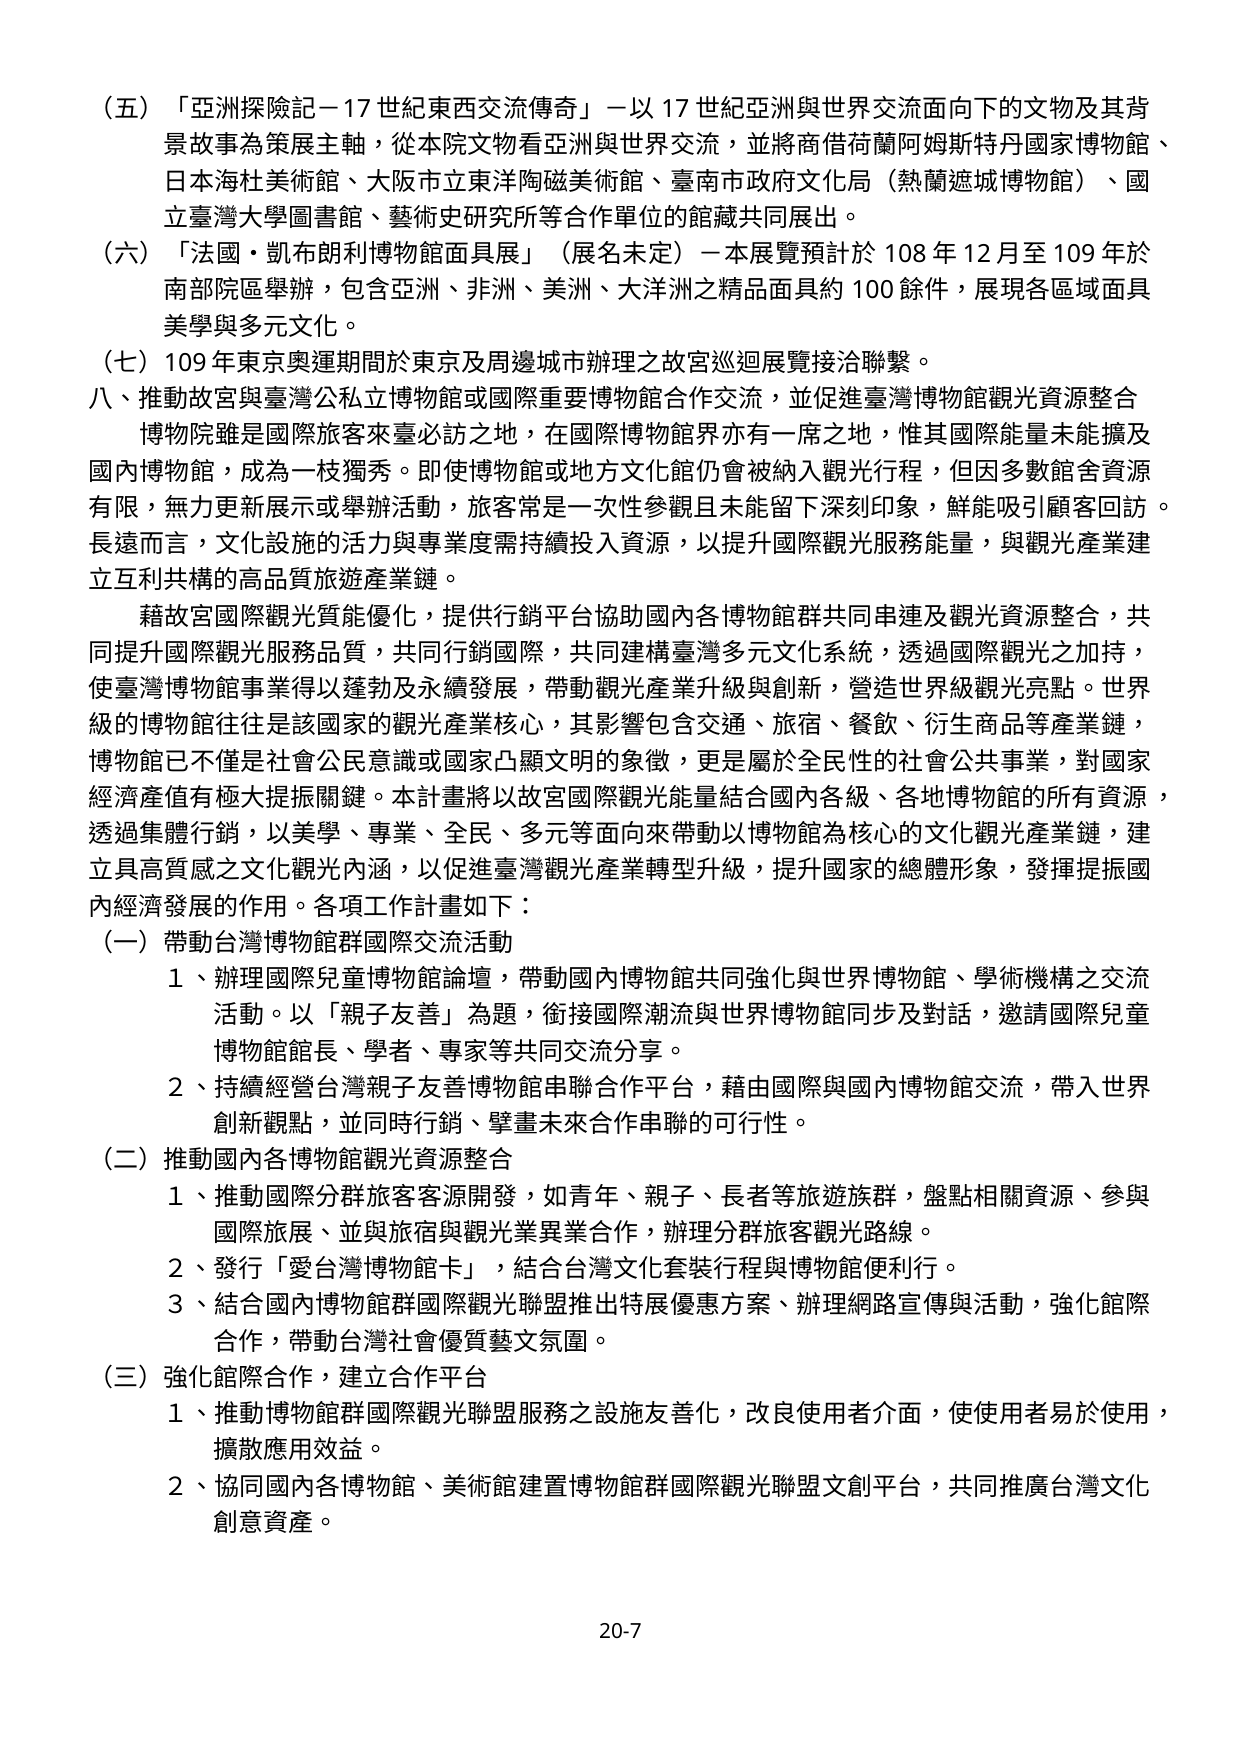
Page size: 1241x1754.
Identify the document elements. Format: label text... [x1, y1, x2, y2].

text （六）「法國‧凱布朗利博物館面具展」（展名未定）－本展覽預計於108年12月至109年於南部院區舉辦，包含亞洲、非洲、美洲、大洋洲之精品面具約100餘件，展現各區域面具美學與多元文化。 [89, 234, 1152, 342]
text １、辦理國際兒童博物館論壇，帶動國內博物館共同強化與世界博物館、學術機構之交流活動。以「親子友善」為題，銜接國際潮流與世界博物館同步及對話，邀請國際兒童博物館館長、學者、專家等共同交流分享。 [164, 959, 1152, 1067]
text （七）109年東京奧運期間於東京及周邊城市辦理之故宮巡迴展覽接洽聯繫。 [89, 342, 1152, 379]
text （二）推動國內各博物館觀光資源整合 [89, 1140, 1152, 1176]
text 藉故宮國際觀光質能優化，提供行銷平台協助國內各博物館群共同串連及觀光資源整合，共同提升國際觀光服務品質，共同行銷國際，共同建構臺灣多元文化系統，透過國際觀光之加持，使臺灣博物館事業得以蓬勃及永續發展，帶動觀光產業升級與創新，營造世界級觀光亮點。世界級的博物館往往是該國家的觀光產業核心，其影響包含交通、旅宿、餐飲、衍生商品等產業鏈，博物館已不僅是社會公民意識或國家凸顯文明的象徵，更是屬於全民性的社會公共事業，對國家經濟產值有極大提振關鍵。本計畫將以故宮國際觀光能量結合國內各級、各地博物館的所有資源，透過集體行銷，以美學、專業、全民、多元等面向來帶動以博物館為核心的文化觀光產業鏈，建立具高質感之文化觀光內涵，以促進臺灣觀光產業轉型升級，提升國家的總體形象，發揮提振國內經濟發展的作用。各項工作計畫如下： [89, 596, 1152, 922]
text ２、協同國內各博物館、美術館建置博物館群國際觀光聯盟文創平台，共同推廣台灣文化創意資產。 [164, 1466, 1152, 1539]
text （一）帶動台灣博物館群國際交流活動 [89, 922, 1152, 959]
text 八、推動故宮與臺灣公私立博物館或國際重要博物館合作交流，並促進臺灣博物館觀光資源整合 [89, 379, 1152, 415]
text ２、持續經營台灣親子友善博物館串聯合作平台，藉由國際與國內博物館交流，帶入世界創新觀點，並同時行銷、擘畫未來合作串聯的可行性。 [164, 1067, 1152, 1140]
text １、推動博物館群國際觀光聯盟服務之設施友善化，改良使用者介面，使使用者易於使用，擴散應用效益。 [164, 1394, 1152, 1466]
text 博物院雖是國際旅客來臺必訪之地，在國際博物館界亦有一席之地，惟其國際能量未能擴及國內博物館，成為一枝獨秀。即使博物館或地方文化館仍會被納入觀光行程，但因多數館舍資源有限，無力更新展示或舉辦活動，旅客常是一次性參觀且未能留下深刻印象，鮮能吸引顧客回訪。長遠而言，文化設施的活力與專業度需持續投入資源，以提升國際觀光服務能量，與觀光產業建立互利共構的高品質旅遊產業鏈。 [89, 415, 1152, 596]
text （五）「亞洲探險記－17世紀東西交流傳奇」－以17世紀亞洲與世界交流面向下的文物及其背景故事為策展主軸，從本院文物看亞洲與世界交流，並將商借荷蘭阿姆斯特丹國家博物館、日本海杜美術館、大阪市立東洋陶磁美術館、臺南市政府文化局（熱蘭遮城博物館）、國立臺灣大學圖書館、藝術史研究所等合作單位的館藏共同展出。 [89, 89, 1152, 234]
text ３、結合國內博物館群國際觀光聯盟推出特展優惠方案、辦理網路宣傳與活動，強化館際合作，帶動台灣社會優質藝文氛圍。 [164, 1285, 1152, 1357]
text ２、發行「愛台灣博物館卡」，結合台灣文化套裝行程與博物館便利行。 [164, 1249, 1152, 1285]
text （三）強化館際合作，建立合作平台 [89, 1357, 1152, 1394]
text １、推動國際分群旅客客源開發，如青年、親子、長者等旅遊族群，盤點相關資源、參與國際旅展、並與旅宿與觀光業異業合作，辦理分群旅客觀光路線。 [164, 1176, 1152, 1249]
